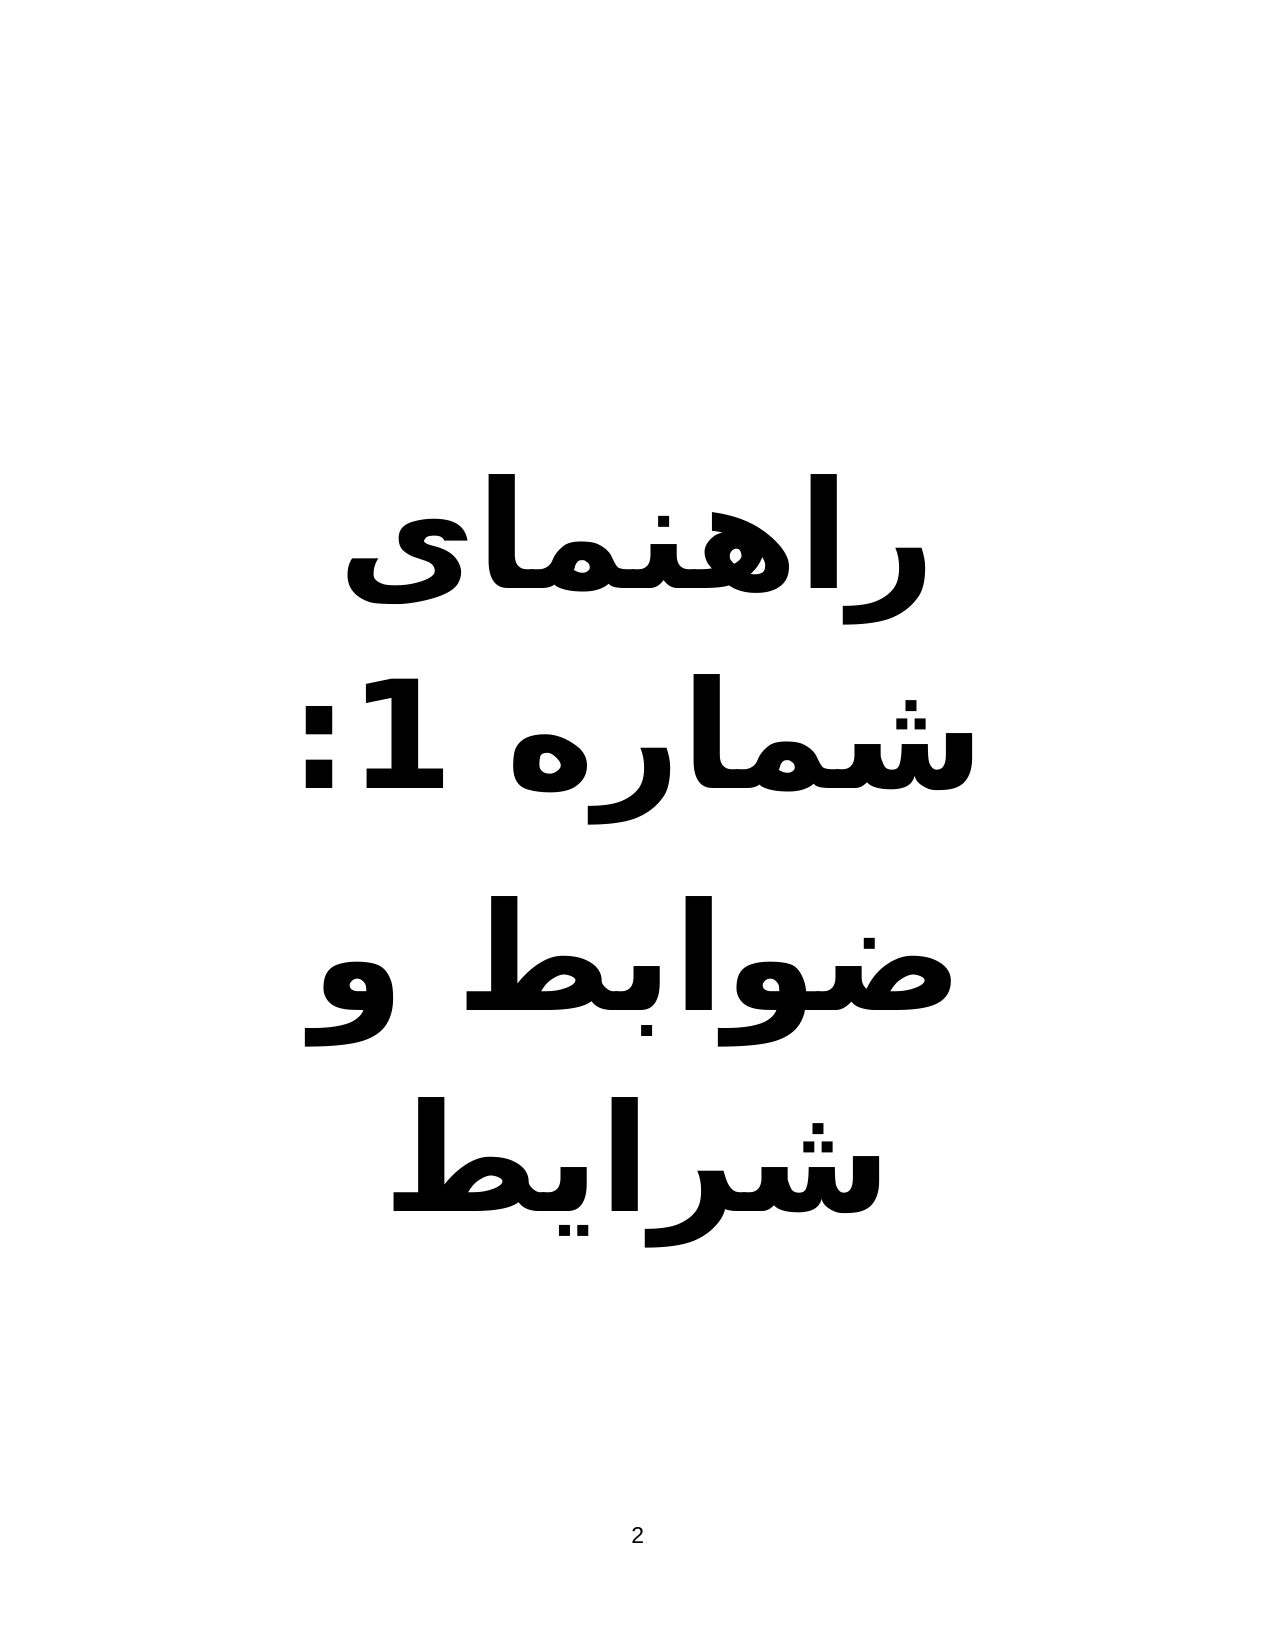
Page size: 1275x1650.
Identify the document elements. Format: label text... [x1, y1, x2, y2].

text راهنمای شماره 1: [150, 449, 1125, 824]
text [150, 871, 1125, 1247]
